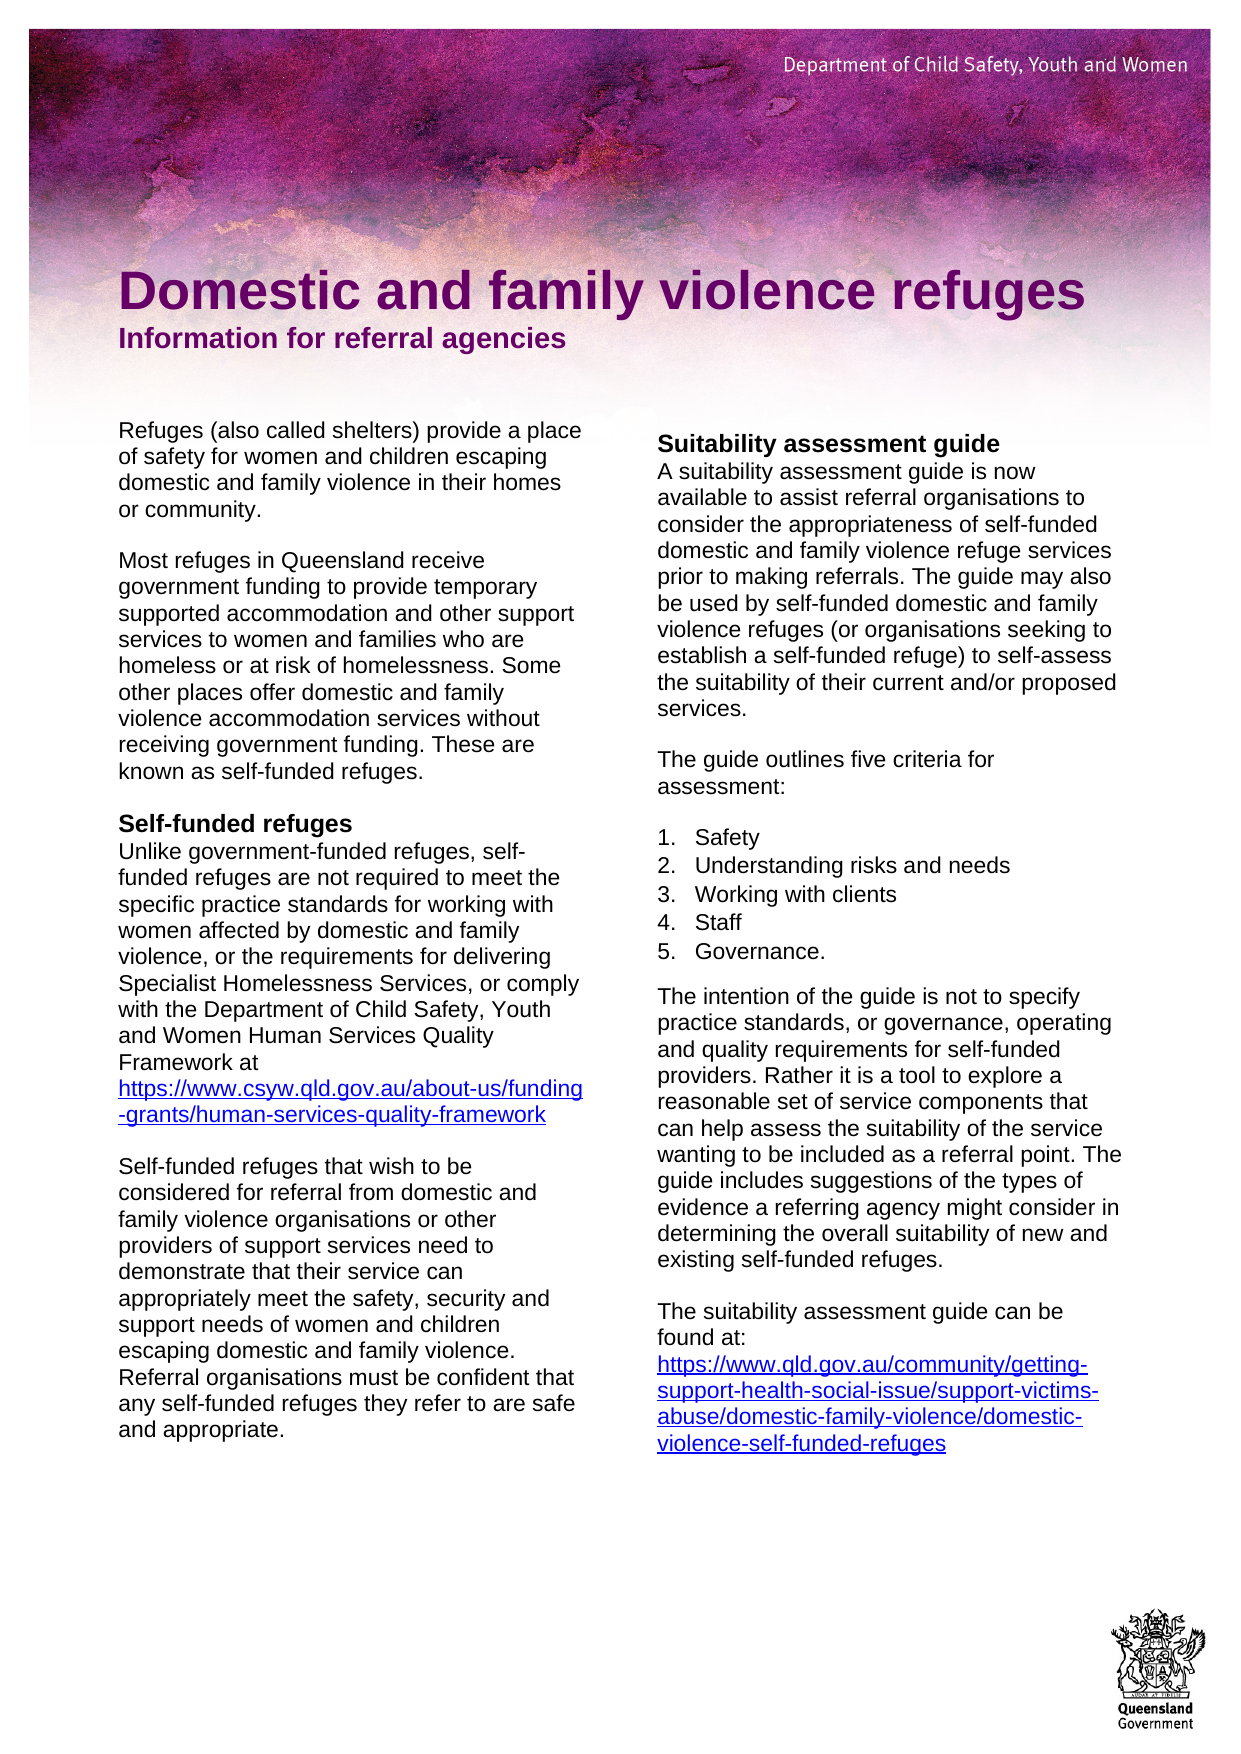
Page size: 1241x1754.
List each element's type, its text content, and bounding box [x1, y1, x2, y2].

subtitle Domestic and family violence refuges Information for referral agencies [118, 259, 1122, 355]
text Unlike government-funded refuges, self-funded refuges are not required to meet the specific practice standards for working with women affected by domestic and family violence, or the requirements for delivering Specialist Homelessness Services, or comply with the Department of Child Safety, Youth and Women Human Services Quality Framework at https://www.csyw.qld.gov.au/about-us/funding-grants/human-services-quality-framework [118, 838, 583, 1098]
subtitle Suitability assessment guide [657, 429, 1122, 458]
text Most refuges in Queensland receive government funding to provide temporary supported accommodation and other support services to women and families who are homeless or at risk of homelessness. Some other places offer domestic and family violence accommodation services without receiving government funding. These are known as self-funded refuges. [118, 547, 583, 784]
text A suitability assessment guide is now available to assist referral organisations to consider the appropriateness of self-funded domestic and family violence refuge services prior to making referrals. The guide may also be used by self-funded domestic and family violence refuges (or organisations seeking to establish a self-funded refuge) to self-assess the suitability of their current and/or proposed services. [657, 458, 1122, 721]
list Staff [657, 909, 1122, 936]
picture [0, 0, 1239, 632]
text Self-funded refuges that wish to be considered for referral from domestic and family violence organisations or other providers of support services need to demonstrate that their service can appropriately meet the safety, security and support needs of women and children escaping domestic and family violence. Referral organisations must be confident that any self-funded refuges they refer to are safe and appropriate. [118, 1153, 583, 1443]
text Refuges (also called shelters) provide a place of safety for women and children escaping domestic and family violence in their homes or community. [118, 417, 583, 522]
text The intention of the guide is not to specify practice standards, or governance, operating and quality requirements for self-funded providers. Rather it is a tool to explore a reasonable set of service components that can help assess the suitability of the service wanting to be included as a referral point. The guide includes suggestions of the types of evidence a referring agency might consider in determining the overall suitability of new and existing self-funded refuges. [657, 983, 1122, 1273]
text The guide outlines five criteria for assessment: [657, 746, 1122, 799]
list Safety [657, 824, 1122, 850]
list Working with clients [657, 881, 1122, 907]
subtitle Self-funded refuges [118, 809, 583, 838]
list Understanding risks and needs [657, 852, 1122, 879]
text The suitability assessment guide can be found at: https://www.qld.gov.au/community/getting-support-health-social-issue/support-victims-abuse/domestic-family-violence/domestic-violence-self-funded-refuges [657, 1298, 1122, 1456]
list Governance. [657, 938, 1122, 964]
picture [0, 1601, 1241, 1754]
